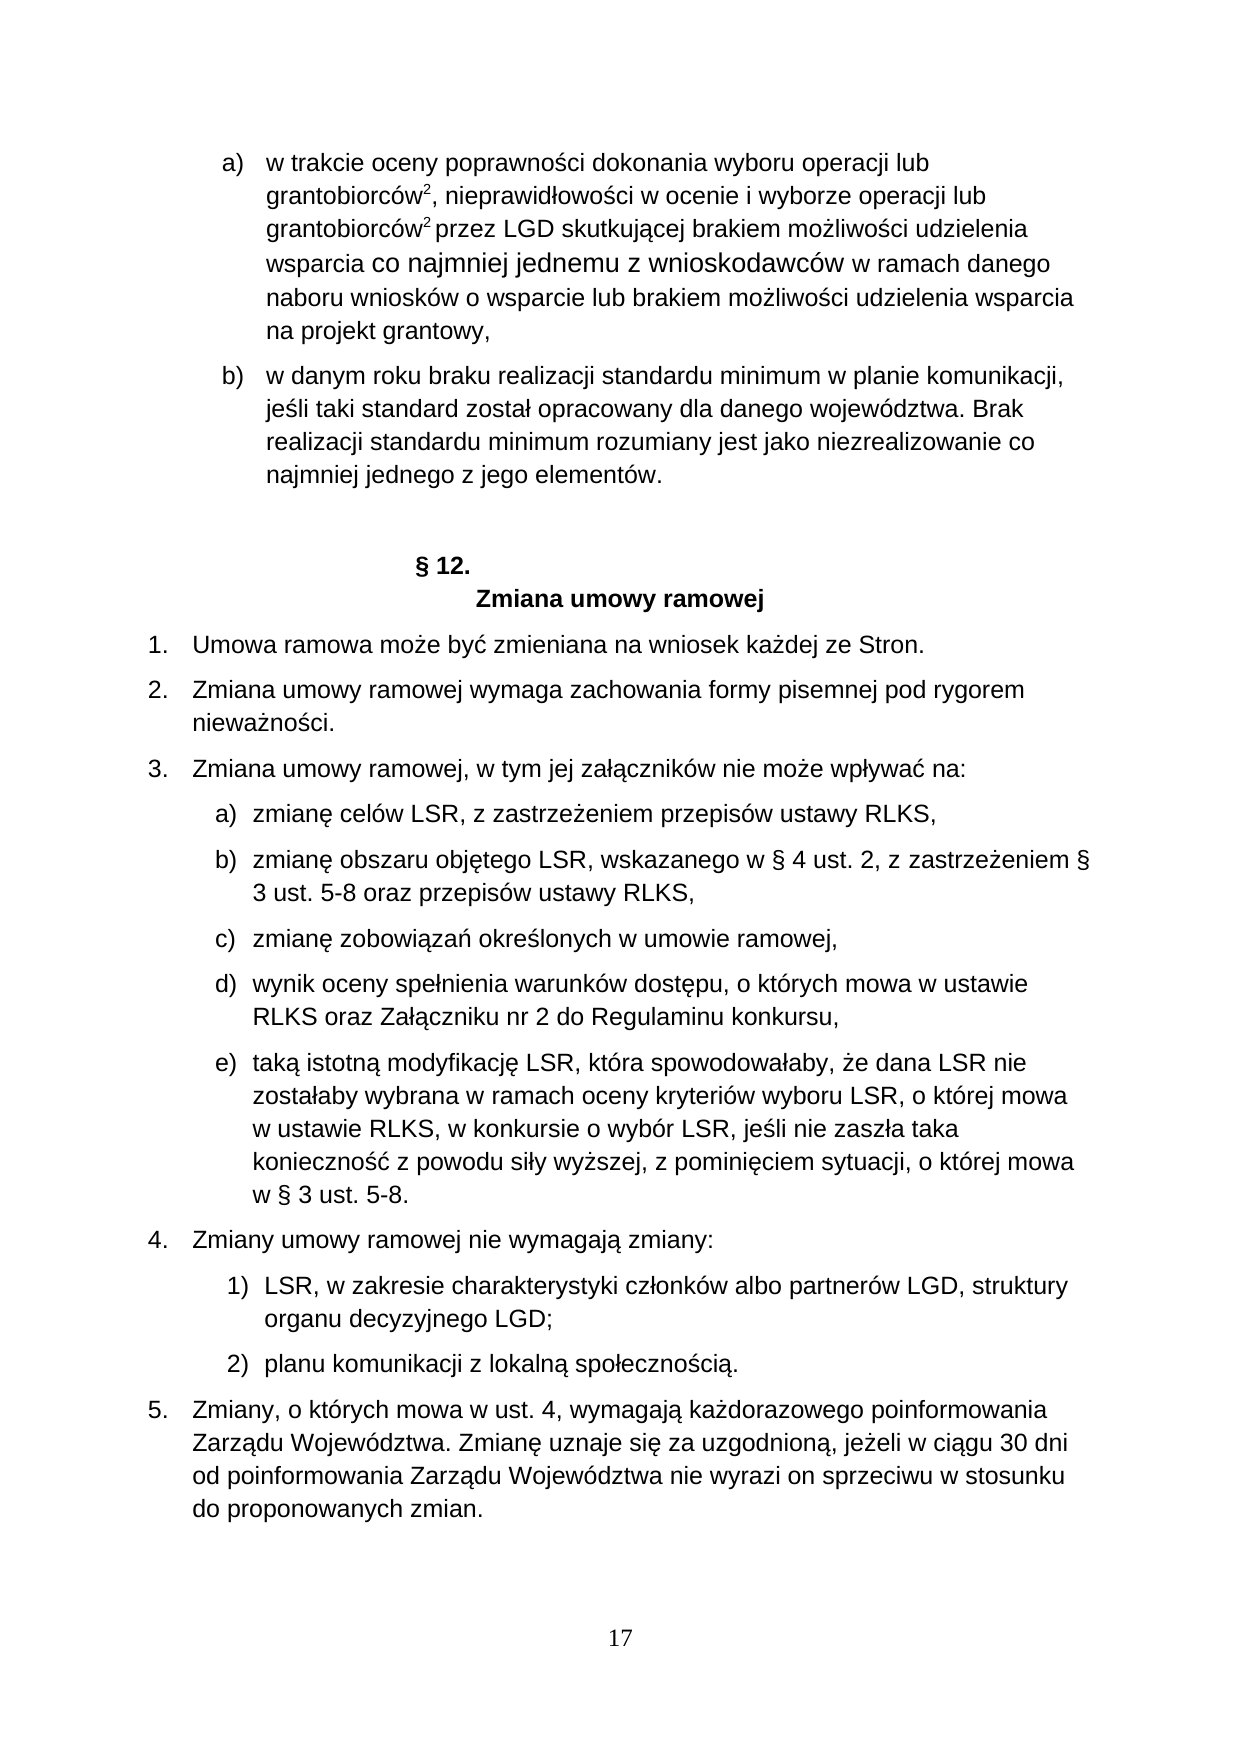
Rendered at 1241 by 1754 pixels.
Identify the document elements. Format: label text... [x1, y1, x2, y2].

text Zmiany umowy ramowej nie wymagają zmiany: [148, 1225, 1092, 1254]
text Umowa ramowa może być zmieniana na wniosek każdej ze Stron. [148, 630, 1092, 659]
list zmianę obszaru objętego LSR, wskazanego w § 4 ust. 2, z zastrzeżeniem § 3 ust. 5-8 oraz przepisów ustawy RLKS, [215, 845, 1092, 907]
list LSR, w zakresie charakterystyki członków albo partnerów LGD, struktury organu decyzyjnego LGD; [227, 1271, 1092, 1332]
list zmianę celów LSR, z zastrzeżeniem przepisów ustawy RLKS, [215, 799, 1092, 828]
list taką istotną modyfikację LSR, która spowodowałaby, że dana LSR nie zostałaby wybrana w ramach oceny kryteriów wyboru LSR, o której mowa w ustawie RLKS, w konkursie o wybór LSR, jeśli nie zaszła taka konieczność z powodu siły wyższej, z pominięciem sytuacji, o której mowa w § 3 ust. 5-8. [215, 1048, 1092, 1208]
text Zmiana umowy ramowej [148, 551, 1092, 613]
list w danym roku braku realizacji standardu minimum w planie komunikacji, jeśli taki standard został opracowany dla danego województwa. Brak realizacji standardu minimum rozumiany jest jako niezrealizowanie co najmniej jednego z jego elementów. [222, 361, 1092, 489]
list wynik oceny spełnienia warunków dostępu, o których mowa w ustawie RLKS oraz Załączniku nr 2 do Regulaminu konkursu, [215, 969, 1092, 1031]
list planu komunikacji z lokalną społecznością. [227, 1349, 1092, 1378]
list w trakcie oceny poprawności dokonania wyboru operacji lub grantobiorców2, nieprawidłowości w ocenie i wyborze operacji lub grantobiorców2 przez LGD skutkującej brakiem możliwości udzielenia wsparcia co najmniej jednemu z wnioskodawców w ramach danego naboru wniosków o wsparcie lub brakiem możliwości udzielenia wsparcia na projekt grantowy, [222, 148, 1092, 344]
list zmianę zobowiązań określonych w umowie ramowej, [215, 923, 1092, 952]
text Zmiany, o których mowa w ust. 4, wymagają każdorazowego poinformowania Zarządu Województwa. Zmianę uznaje się za uzgodnioną, jeżeli w ciągu 30 dni od poinformowania Zarządu Województwa nie wyrazi on sprzeciwu w stosunku do proponowanych zmian. [148, 1395, 1092, 1523]
text Zmiana umowy ramowej, w tym jej załączników nie może wpływać na: [148, 754, 1092, 783]
text Zmiana umowy ramowej wymaga zachowania formy pisemnej pod rygorem nieważności. [148, 675, 1092, 737]
